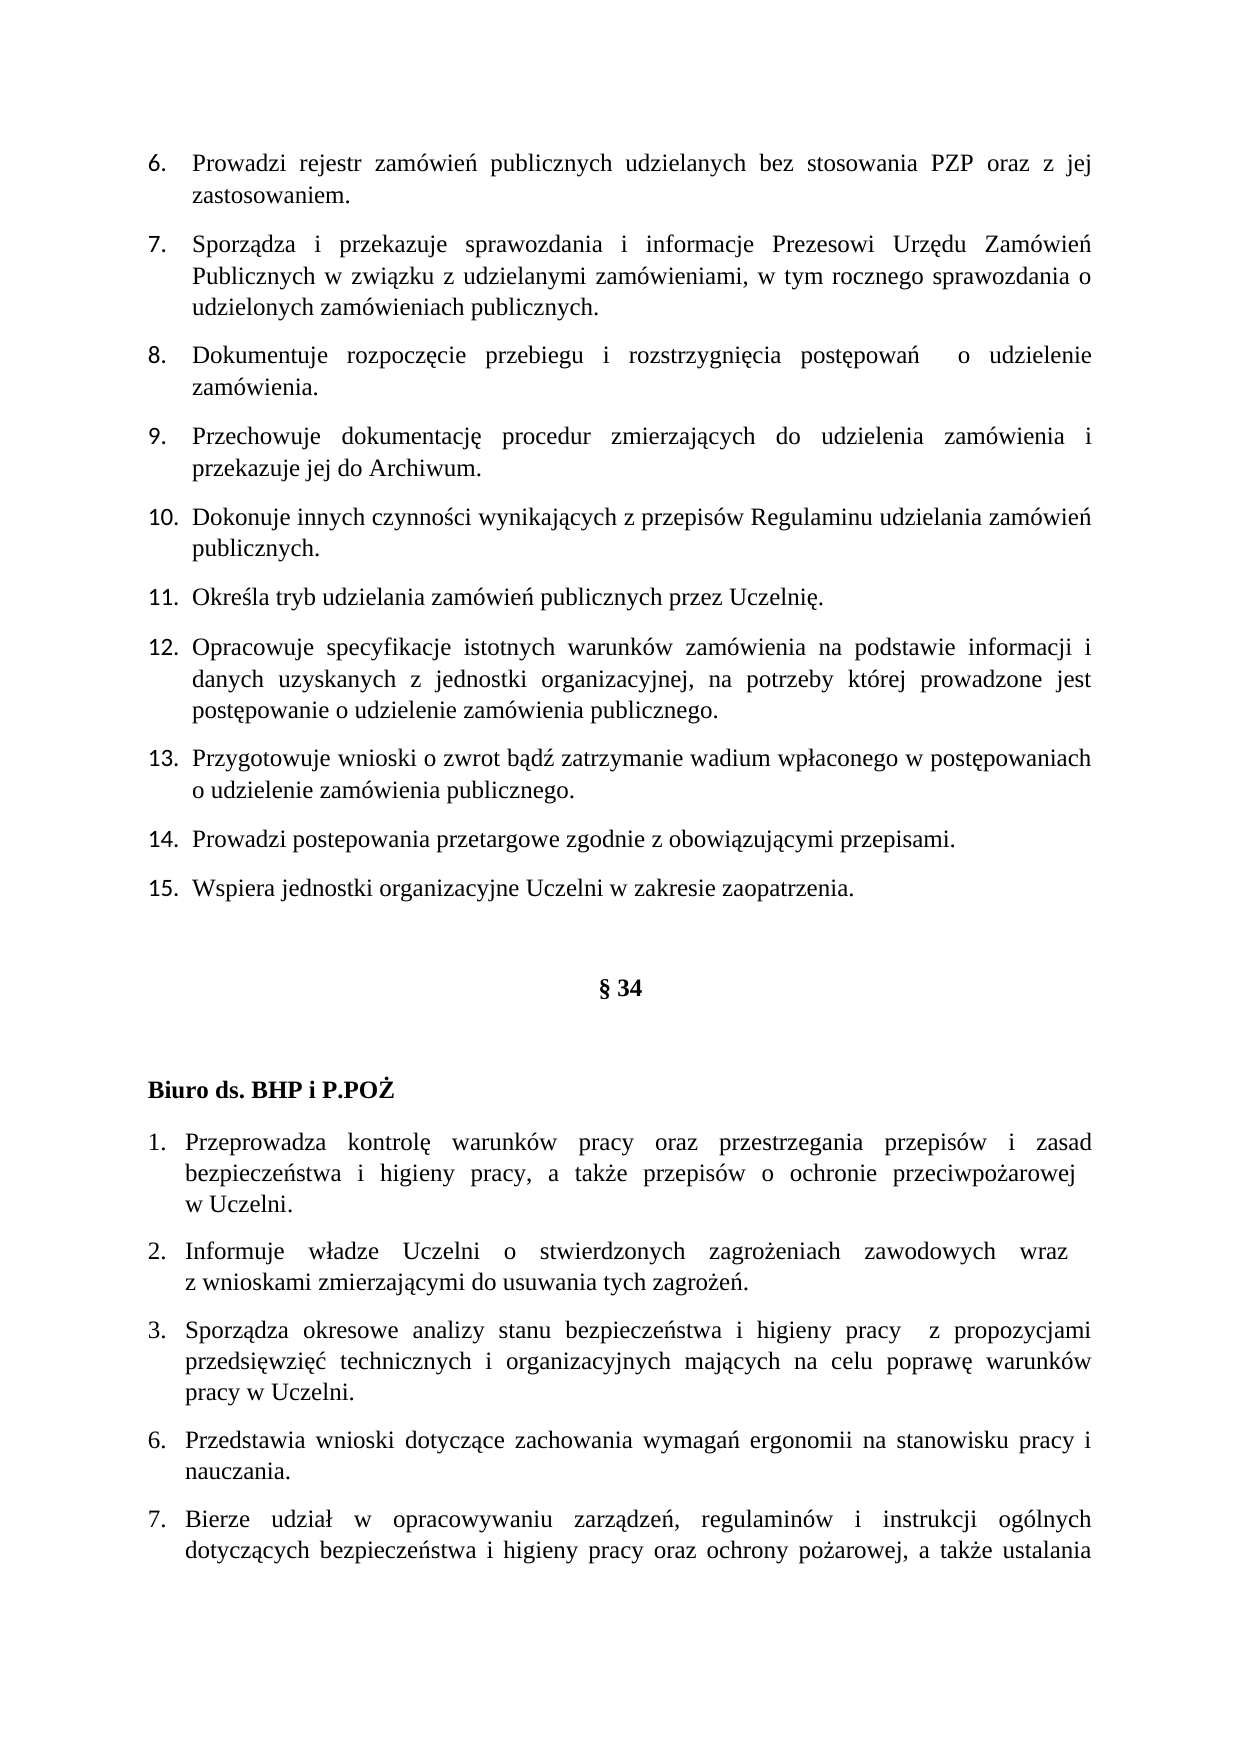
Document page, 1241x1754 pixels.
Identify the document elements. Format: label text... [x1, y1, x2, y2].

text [148, 1504, 1093, 1563]
text 15. Wspiera jednostki organizacyjne Uczelni w zakresie zaopatrzenia. [148, 872, 1093, 903]
text 10. Dokonuje innych czynności wynikających z przepisów Regulaminu udzielania zamówień publicznych. [148, 501, 1093, 562]
text 6. Prowadzi rejestr zamówień publicznych udzielanych bez stosowania PZP oraz z jej zastosowaniem. [148, 148, 1093, 209]
text 1. Przeprowadza kontrolę warunków pracy oraz przestrzegania przepisów i zasad bezpieczeństwa i higieny pracy, a także przepisów o ochronie przeciwpożarowej w Uczelni. [148, 1127, 1093, 1217]
text 14. Prowadzi postepowania przetargowe zgodnie z obowiązującymi przepisami. [148, 823, 1093, 853]
text 3. Sporządza okresowe analizy stanu bezpieczeństwa i higieny pracy z propozycjami przedsięwzięć technicznych i organizacyjnych mających na celu poprawę warunków pracy w Uczelni. [148, 1315, 1093, 1406]
text 7. Sporządza i przekazuje sprawozdania i informacje Prezesowi Urzędu Zamówień Publicznych w związku z udzielanymi zamówieniami, w tym rocznego sprawozdania o udzielonych zamówieniach publicznych. [148, 228, 1093, 321]
text 8. Dokumentuje rozpoczęcie przebiegu i rozstrzygnięcia postępowań o udzielenie zamówienia. [148, 340, 1093, 401]
text § 34 [148, 973, 1093, 1002]
text 11. Określa tryb udzielania zamówień publicznych przez Uczelnię. [148, 581, 1093, 612]
text Biuro ds. BHP i P.POŻ [148, 1076, 1093, 1104]
text 2. Informuje władze Uczelni o stwierdzonych zagrożeniach zawodowych wraz z wnioskami zmierzającymi do usuwania tych zagrożeń. [148, 1236, 1093, 1296]
text 6. Przedstawia wnioski dotyczące zachowania wymagań ergonomii na stanowisku pracy i nauczania. [148, 1425, 1093, 1485]
text 12. Opracowuje specyfikacje istotnych warunków zamówienia na podstawie informacji i danych uzyskanych z jednostki organizacyjnej, na potrzeby której prowadzone jest postępowanie o udzielenie zamówienia publicznego. [148, 631, 1093, 723]
text 9. Przechowuje dokumentację procedur zmierzających do udzielenia zamówienia i przekazuje jej do Archiwum. [148, 420, 1093, 482]
text 13. Przygotowuje wnioski o zwrot bądź zatrzymanie wadium wpłaconego w postępowaniach o udzielenie zamówienia publicznego. [148, 742, 1093, 804]
